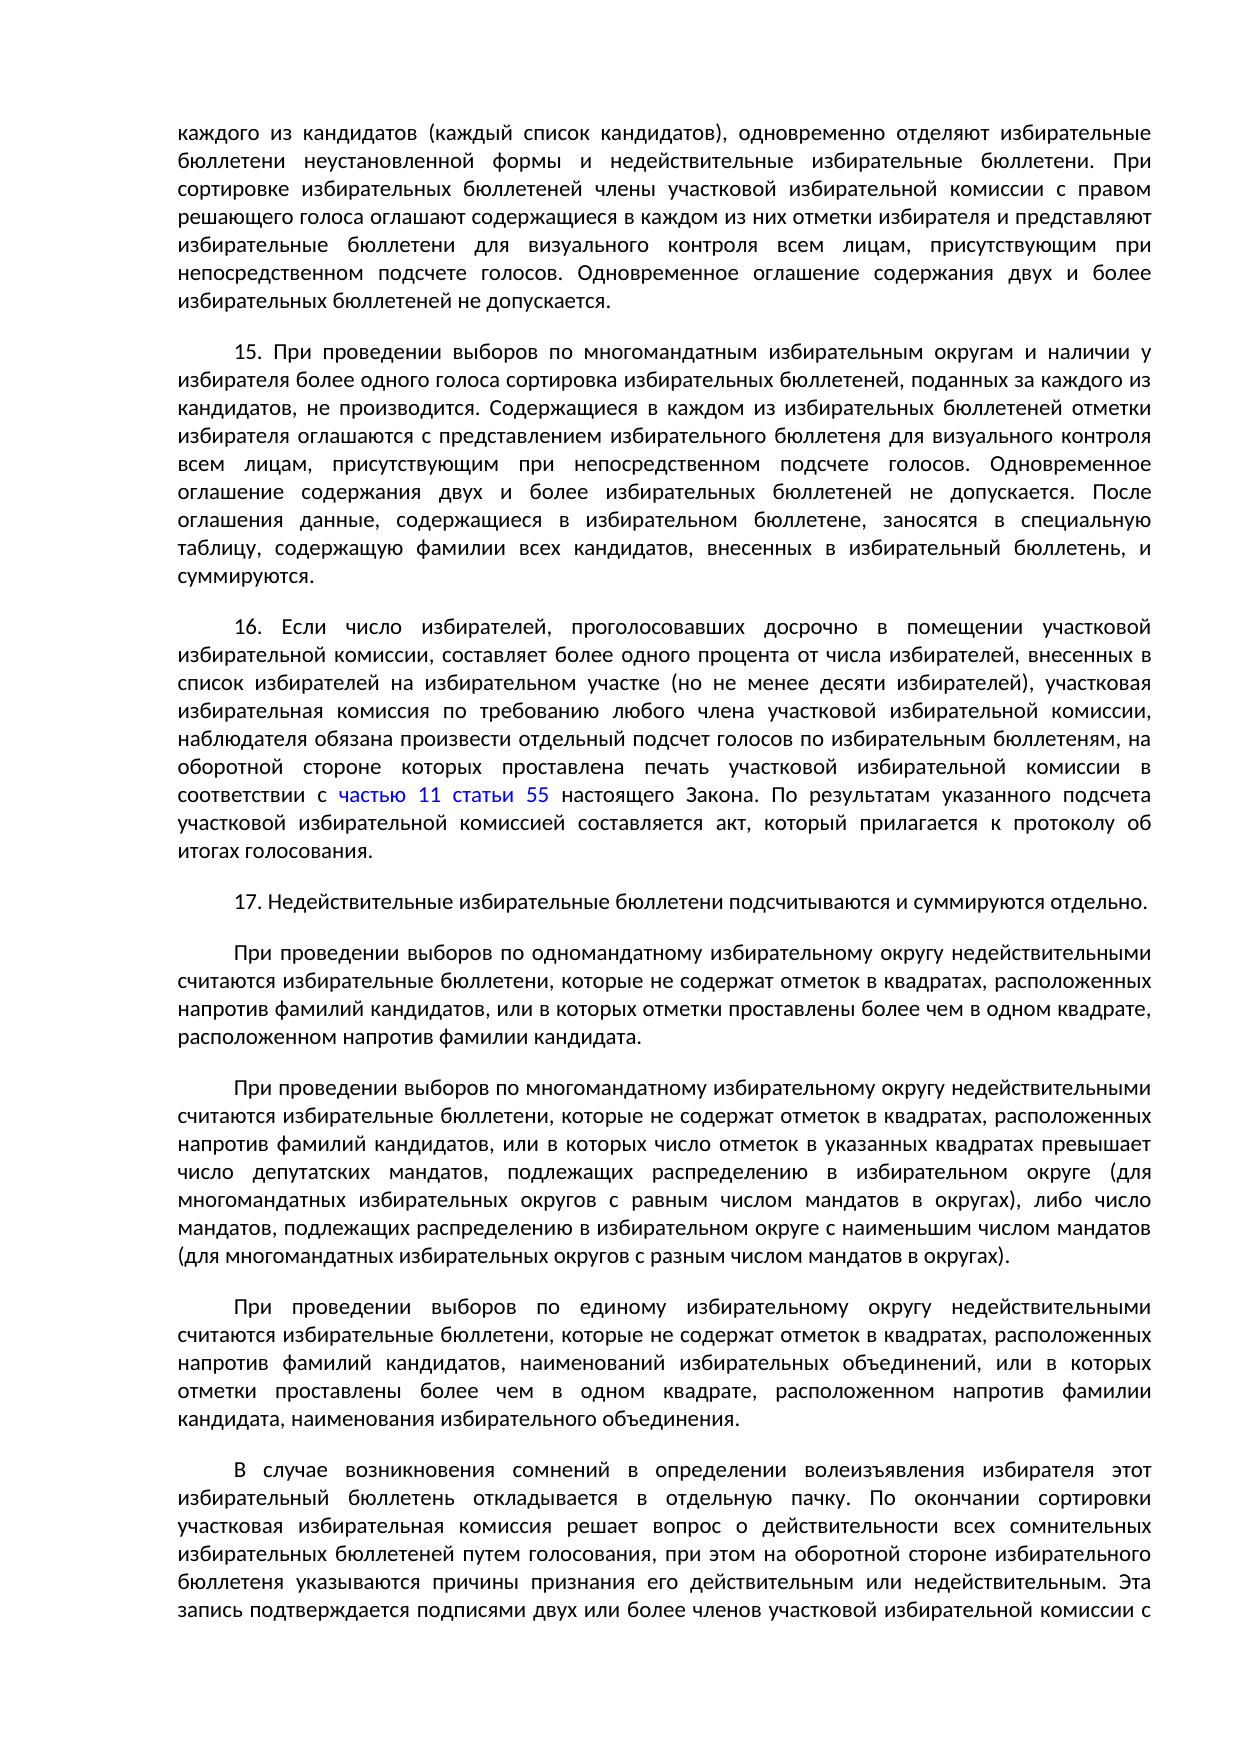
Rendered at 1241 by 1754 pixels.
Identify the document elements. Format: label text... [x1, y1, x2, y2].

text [177, 118, 1152, 314]
text При проведении выборов по одномандатному избирательному округу недействительными считаются избирательные бюллетени, которые не содержат отметок в квадратах, расположенных напротив фамилий кандидатов, или в которых отметки проставлены более чем в одном квадрате, расположенном напротив фамилии кандидата. [177, 938, 1152, 1050]
text При проведении выборов по единому избирательному округу недействительными считаются избирательные бюллетени, которые не содержат отметок в квадратах, расположенных напротив фамилий кандидатов, наименований избирательных объединений, или в которых отметки проставлены более чем в одном квадрате, расположенном напротив фамилии кандидата, наименования избирательного объединения. [177, 1292, 1152, 1432]
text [177, 1455, 1152, 1623]
text 17. Недействительные избирательные бюллетени подсчитываются и суммируются отдельно. [177, 887, 1152, 915]
text 16. Если число избирателей, проголосовавших досрочно в помещении участковой избирательной комиссии, составляет более одного процента от числа избирателей, внесенных в список избирателей на избирательном участке (но не менее десяти избирателей), участковая избирательная комиссия по требованию любого члена участковой избирательной комиссии, наблюдателя обязана произвести отдельный подсчет голосов по избирательным бюллетеням, на оборотной стороне которых проставлена печать участковой избирательной комиссии в соответствии с частью 11 статьи 55 настоящего Закона. По результатам указанного подсчета участковой избирательной комиссией составляется акт, который прилагается к протоколу об итогах голосования. [177, 612, 1152, 864]
text 15. При проведении выборов по многомандатным избирательным округам и наличии у избирателя более одного голоса сортировка избирательных бюллетеней, поданных за каждого из кандидатов, не производится. Содержащиеся в каждом из избирательных бюллетеней отметки избирателя оглашаются с представлением избирательного бюллетеня для визуального контроля всем лицам, присутствующим при непосредственном подсчете голосов. Одновременное оглашение содержания двух и более избирательных бюллетеней не допускается. После оглашения данные, содержащиеся в избирательном бюллетене, заносятся в специальную таблицу, содержащую фамилии всех кандидатов, внесенных в избирательный бюллетень, и суммируются. [177, 337, 1152, 589]
text При проведении выборов по многомандатному избирательному округу недействительными считаются избирательные бюллетени, которые не содержат отметок в квадратах, расположенных напротив фамилий кандидатов, или в которых число отметок в указанных квадратах превышает число депутатских мандатов, подлежащих распределению в избирательном округе (для многомандатных избирательных округов с равным числом мандатов в округах), либо число мандатов, подлежащих распределению в избирательном округе с наименьшим числом мандатов (для многомандатных избирательных округов с разным числом мандатов в округах). [177, 1073, 1152, 1269]
